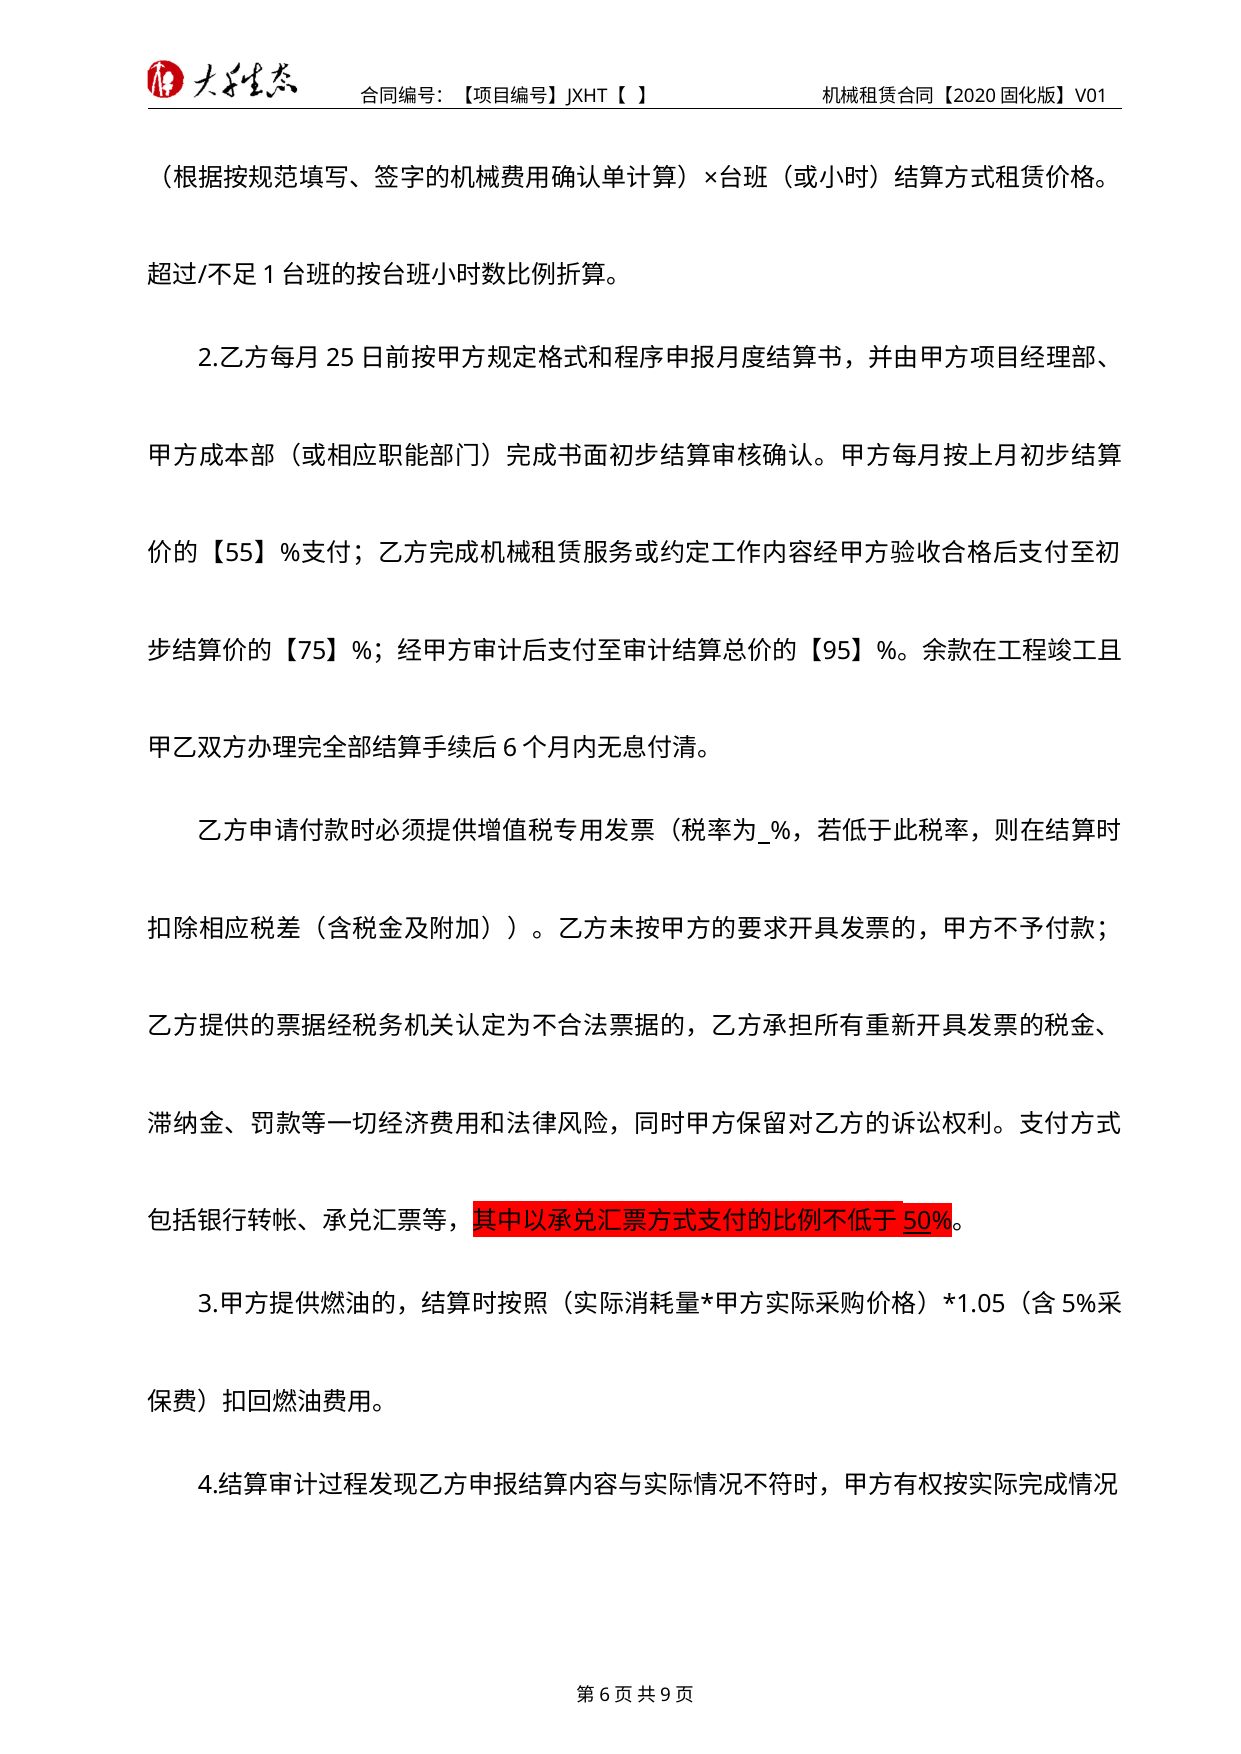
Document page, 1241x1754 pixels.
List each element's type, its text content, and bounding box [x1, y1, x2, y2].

text 2.乙方每月25日前按甲方规定格式和程序申报月度结算书，并由甲方项目经理部、甲方成本部（或相应职能部门）完成书面初步结算审核确认。甲方每月按上月初步结算价的【55】%支付；乙方完成机械租赁服务或约定工作内容经甲方验收合格后支付至初步结算价的【75】%；经甲方审计后支付至审计结算总价的【95】%。余款在工程竣工且甲乙双方办理完全部结算手续后6个月内无息付清。 [148, 323, 1122, 778]
picture [147, 59, 298, 102]
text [148, 1450, 1122, 1515]
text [148, 143, 1122, 305]
text 3.甲方提供燃油的，结算时按照（实际消耗量*甲方实际采购价格）*1.05（含5%采保费）扣回燃油费用。 [148, 1269, 1122, 1432]
text 乙方申请付款时必须提供增值税专用发票（税率为 %，若低于此税率，则在结算时扣除相应税差（含税金及附加））。乙方未按甲方的要求开具发票的，甲方不予付款；乙方提供的票据经税务机关认定为不合法票据的，乙方承担所有重新开具发票的税金、滞纳金、罚款等一切经济费用和法律风险，同时甲方保留对乙方的诉讼权利。支付方式包括银行转帐、承兑汇票等，其中以承兑汇票方式支付的比例不低于50%。 [148, 796, 1122, 1251]
